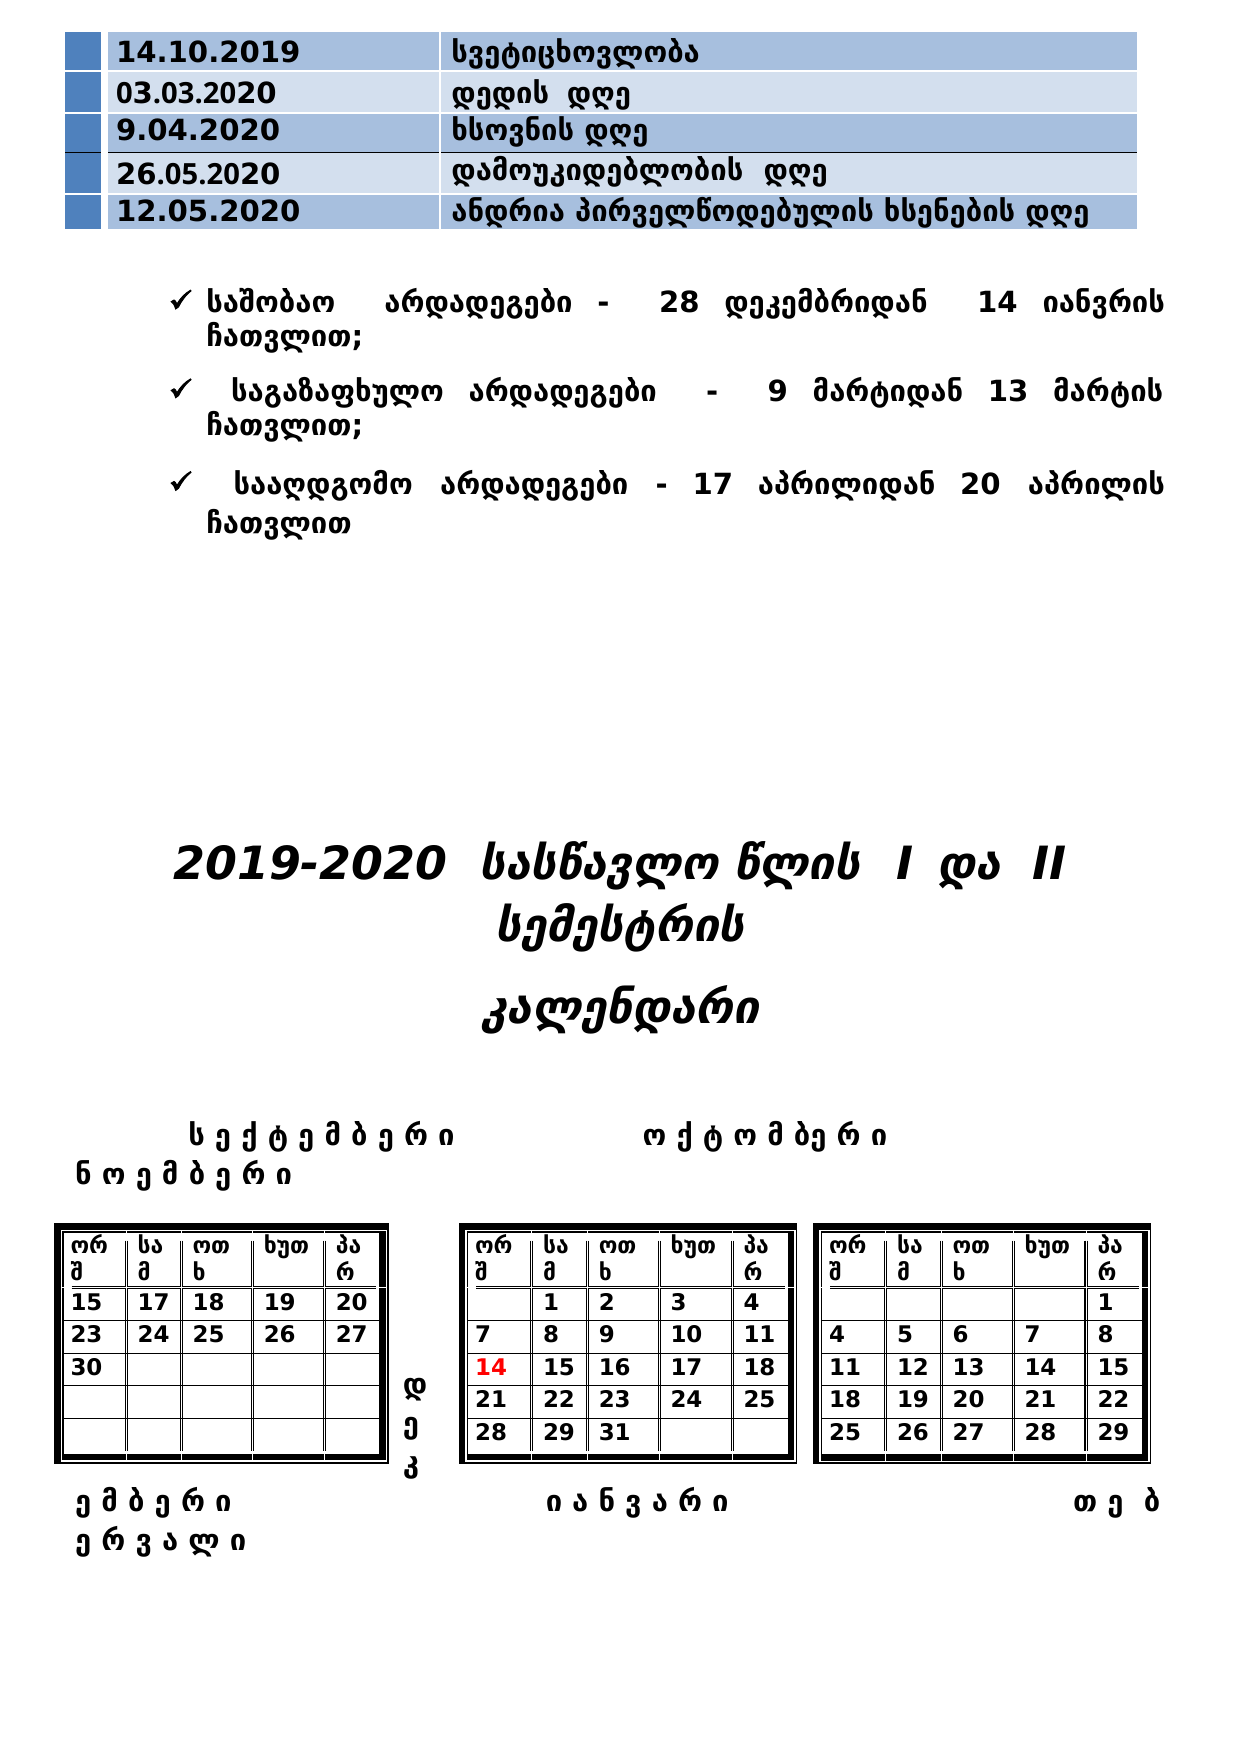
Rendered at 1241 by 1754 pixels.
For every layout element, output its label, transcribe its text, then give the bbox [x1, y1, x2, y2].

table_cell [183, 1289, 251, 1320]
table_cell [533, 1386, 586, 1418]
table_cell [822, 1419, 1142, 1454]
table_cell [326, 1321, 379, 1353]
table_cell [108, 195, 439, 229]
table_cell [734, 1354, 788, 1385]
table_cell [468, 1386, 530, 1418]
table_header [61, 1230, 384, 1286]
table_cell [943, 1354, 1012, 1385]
list სააღდგომო არდადეგები - 17 აპრილიდან 20 აპრილის ჩათვლით [169, 463, 1165, 542]
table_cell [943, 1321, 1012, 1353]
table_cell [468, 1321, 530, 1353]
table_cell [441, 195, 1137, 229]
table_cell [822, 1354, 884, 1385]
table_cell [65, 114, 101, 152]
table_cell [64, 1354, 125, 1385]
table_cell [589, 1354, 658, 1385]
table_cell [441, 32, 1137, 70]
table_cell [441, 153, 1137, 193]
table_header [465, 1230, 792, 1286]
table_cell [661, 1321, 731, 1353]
text დ ე კ ე მ ბ ე რ ი ი ა ნ ვ ა რ ი თ ე ბ ე რ ვ ა ლ ი [75, 1303, 1165, 1557]
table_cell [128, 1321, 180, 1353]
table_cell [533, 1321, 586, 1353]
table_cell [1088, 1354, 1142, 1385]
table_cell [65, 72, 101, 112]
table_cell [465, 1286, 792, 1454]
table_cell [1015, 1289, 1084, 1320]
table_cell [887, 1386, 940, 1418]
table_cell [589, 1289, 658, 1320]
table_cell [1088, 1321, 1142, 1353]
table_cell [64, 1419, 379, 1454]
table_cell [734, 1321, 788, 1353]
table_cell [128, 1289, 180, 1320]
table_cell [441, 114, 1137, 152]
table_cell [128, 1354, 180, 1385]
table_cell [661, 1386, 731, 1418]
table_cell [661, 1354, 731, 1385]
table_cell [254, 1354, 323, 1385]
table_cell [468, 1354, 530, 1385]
list საგაზაფხულო არდადეგები - 9 მარტიდან 13 მარტის ჩათვლით; [169, 374, 1165, 442]
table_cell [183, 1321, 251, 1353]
text ს ე ქ ტ ე მ ბ ე რ ი ო ქ ტ ო მ ბე რ ი ნ ო ე მ ბ ე რ ი [75, 1118, 1165, 1191]
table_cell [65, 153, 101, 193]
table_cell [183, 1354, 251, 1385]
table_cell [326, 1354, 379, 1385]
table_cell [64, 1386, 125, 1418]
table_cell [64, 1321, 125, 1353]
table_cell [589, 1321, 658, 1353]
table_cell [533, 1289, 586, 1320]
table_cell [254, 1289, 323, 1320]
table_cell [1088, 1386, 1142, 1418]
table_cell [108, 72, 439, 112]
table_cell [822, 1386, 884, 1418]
text 2019-2020 სასწავლო წლის I და II სემესტრის [75, 837, 1165, 952]
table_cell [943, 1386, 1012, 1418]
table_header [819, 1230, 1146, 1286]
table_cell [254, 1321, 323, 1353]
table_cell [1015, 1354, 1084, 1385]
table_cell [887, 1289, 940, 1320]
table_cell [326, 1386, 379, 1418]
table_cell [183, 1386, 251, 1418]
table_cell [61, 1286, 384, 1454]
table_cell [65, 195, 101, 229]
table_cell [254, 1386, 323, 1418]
list საშობაო არდადეგები - 28 დეკემბრიდან 14 იანვრის ჩათვლით; [169, 286, 1165, 353]
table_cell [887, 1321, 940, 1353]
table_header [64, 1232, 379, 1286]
text კალენდარი [75, 981, 1165, 1034]
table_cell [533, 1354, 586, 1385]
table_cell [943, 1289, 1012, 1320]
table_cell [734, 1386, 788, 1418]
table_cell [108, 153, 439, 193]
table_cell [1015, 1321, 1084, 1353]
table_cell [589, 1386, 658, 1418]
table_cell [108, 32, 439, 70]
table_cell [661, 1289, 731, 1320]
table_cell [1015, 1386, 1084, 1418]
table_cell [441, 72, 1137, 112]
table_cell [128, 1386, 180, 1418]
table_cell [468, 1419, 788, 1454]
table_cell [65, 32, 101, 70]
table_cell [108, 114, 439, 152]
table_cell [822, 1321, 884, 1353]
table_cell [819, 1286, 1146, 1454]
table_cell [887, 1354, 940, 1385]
